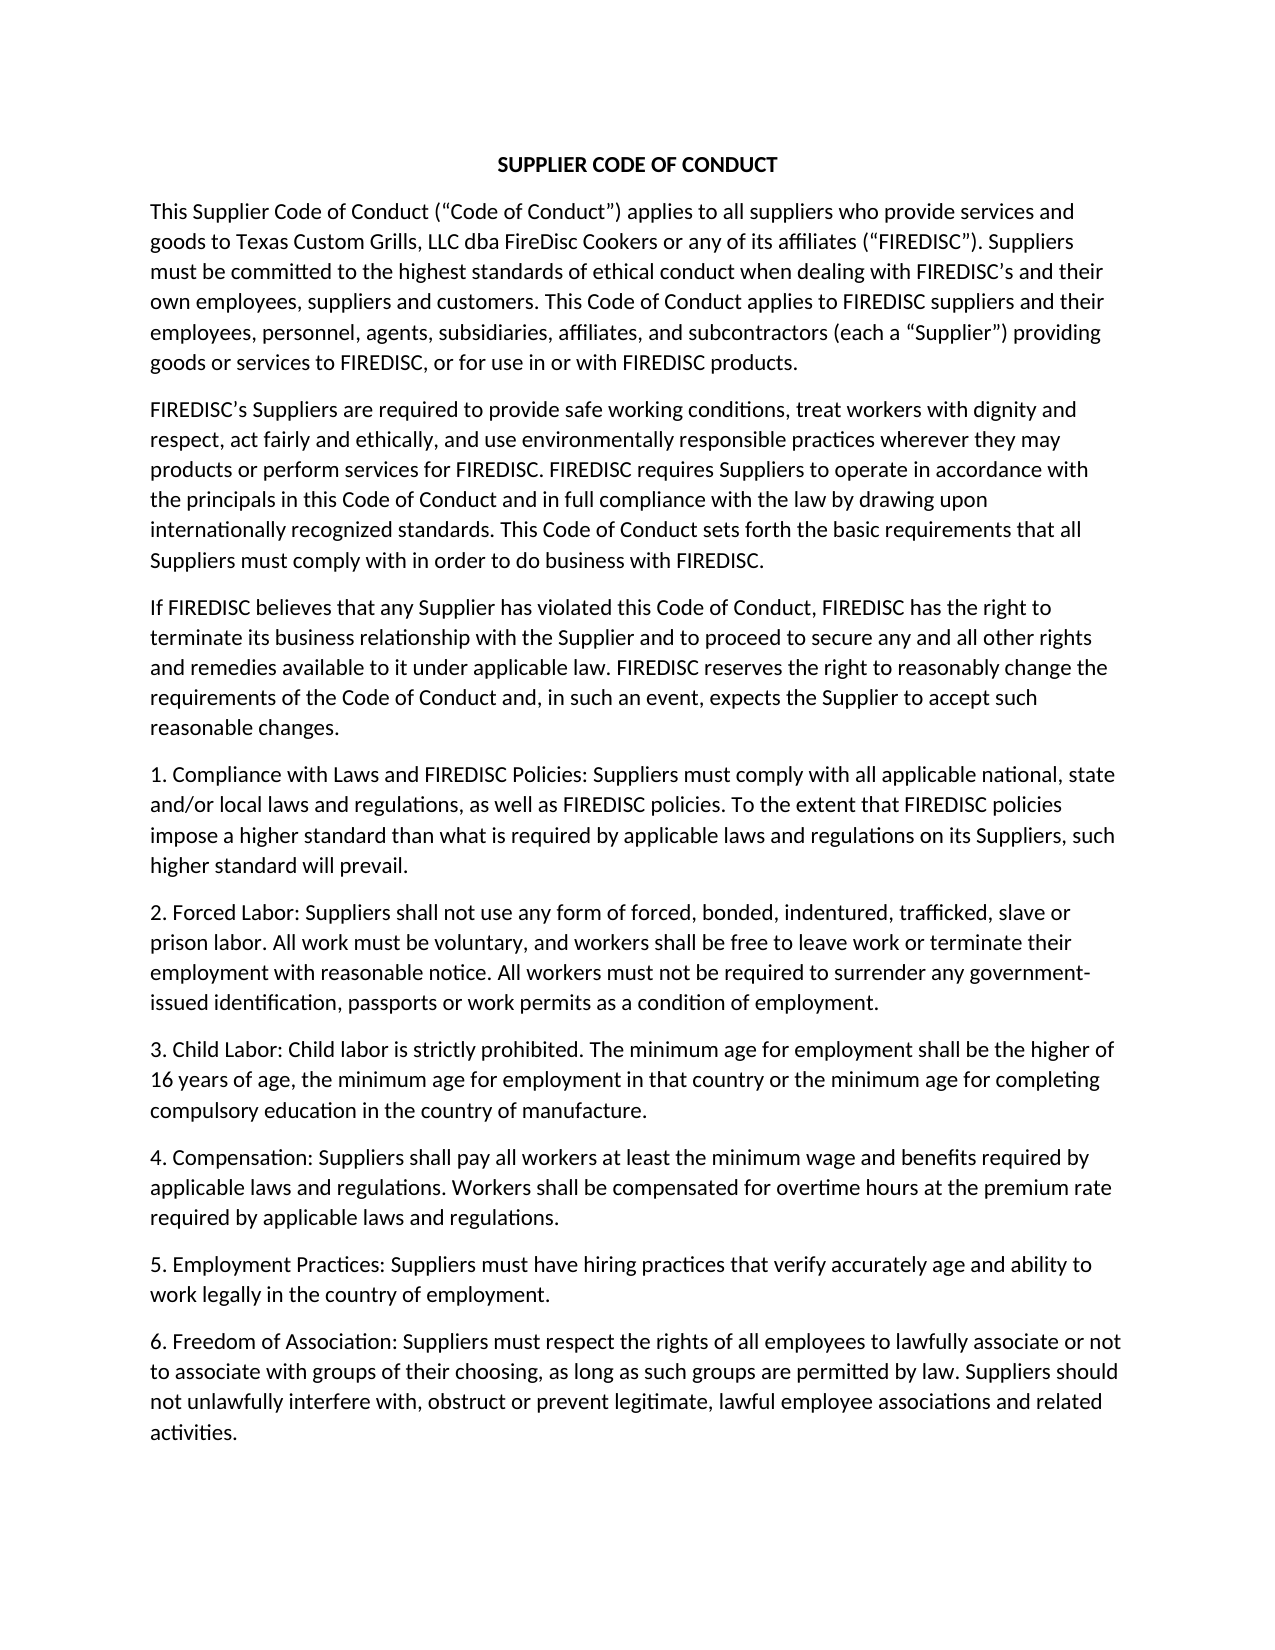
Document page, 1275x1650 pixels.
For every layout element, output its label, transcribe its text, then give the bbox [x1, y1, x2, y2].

text 3. Child Labor: Child labor is strictly prohibited. The minimum age for employment shall be the higher of 16 years of age, the minimum age for employment in that country or the minimum age for completing compulsory education in the country of manufacture. [150, 1035, 1125, 1124]
text 6. Freedom of Association: Suppliers must respect the rights of all employees to lawfully associate or not to associate with groups of their choosing, as long as such groups are permitted by law. Suppliers should not unlawfully interfere with, obstruct or prevent legitimate, lawful employee associations and related activities. [150, 1327, 1125, 1446]
text SUPPLIER CODE OF CONDUCT [150, 150, 1125, 178]
text 5. Employment Practices: Suppliers must have hiring practices that verify accurately age and ability to work legally in the country of employment. [150, 1250, 1125, 1308]
text 2. Forced Labor: Suppliers shall not use any form of forced, bonded, indentured, trafficked, slave or prison labor. All work must be voluntary, and workers shall be free to leave work or terminate their employment with reasonable notice. All workers must not be required to surrender any government-issued identification, passports or work permits as a condition of employment. [150, 898, 1125, 1017]
text 1. Compliance with Laws and FIREDISC Policies: Suppliers must comply with all applicable national, state and/or local laws and regulations, as well as FIREDISC policies. To the extent that FIREDISC policies impose a higher standard than what is required by applicable laws and regulations on its Suppliers, such higher standard will prevail. [150, 760, 1125, 879]
text 4. Compensation: Suppliers shall pay all workers at least the minimum wage and benefits required by applicable laws and regulations. Workers shall be compensated for overtime hours at the premium rate required by applicable laws and regulations. [150, 1143, 1125, 1231]
text FIREDISC’s Suppliers are required to provide safe working conditions, treat workers with dignity and respect, act fairly and ethically, and use environmentally responsible practices wherever they may products or perform services for FIREDISC. FIREDISC requires Suppliers to operate in accordance with the principals in this Code of Conduct and in full compliance with the law by drawing upon internationally recognized standards. This Code of Conduct sets forth the basic requirements that all Suppliers must comply with in order to do business with FIREDISC. [150, 395, 1125, 574]
text This Supplier Code of Conduct (“Code of Conduct”) applies to all suppliers who provide services and goods to Texas Custom Grills, LLC dba FireDisc Cookers or any of its affiliates (“FIREDISC”). Suppliers must be committed to the highest standards of ethical conduct when dealing with FIREDISC’s and their own employees, suppliers and customers. This Code of Conduct applies to FIREDISC suppliers and their employees, personnel, agents, subsidiaries, affiliates, and subcontractors (each a “Supplier”) providing goods or services to FIREDISC, or for use in or with FIREDISC products. [150, 197, 1125, 376]
text If FIREDISC believes that any Supplier has violated this Code of Conduct, FIREDISC has the right to terminate its business relationship with the Supplier and to proceed to secure any and all other rights and remedies available to it under applicable law. FIREDISC reserves the right to reasonably change the requirements of the Code of Conduct and, in such an event, expects the Supplier to accept such reasonable changes. [150, 593, 1125, 742]
